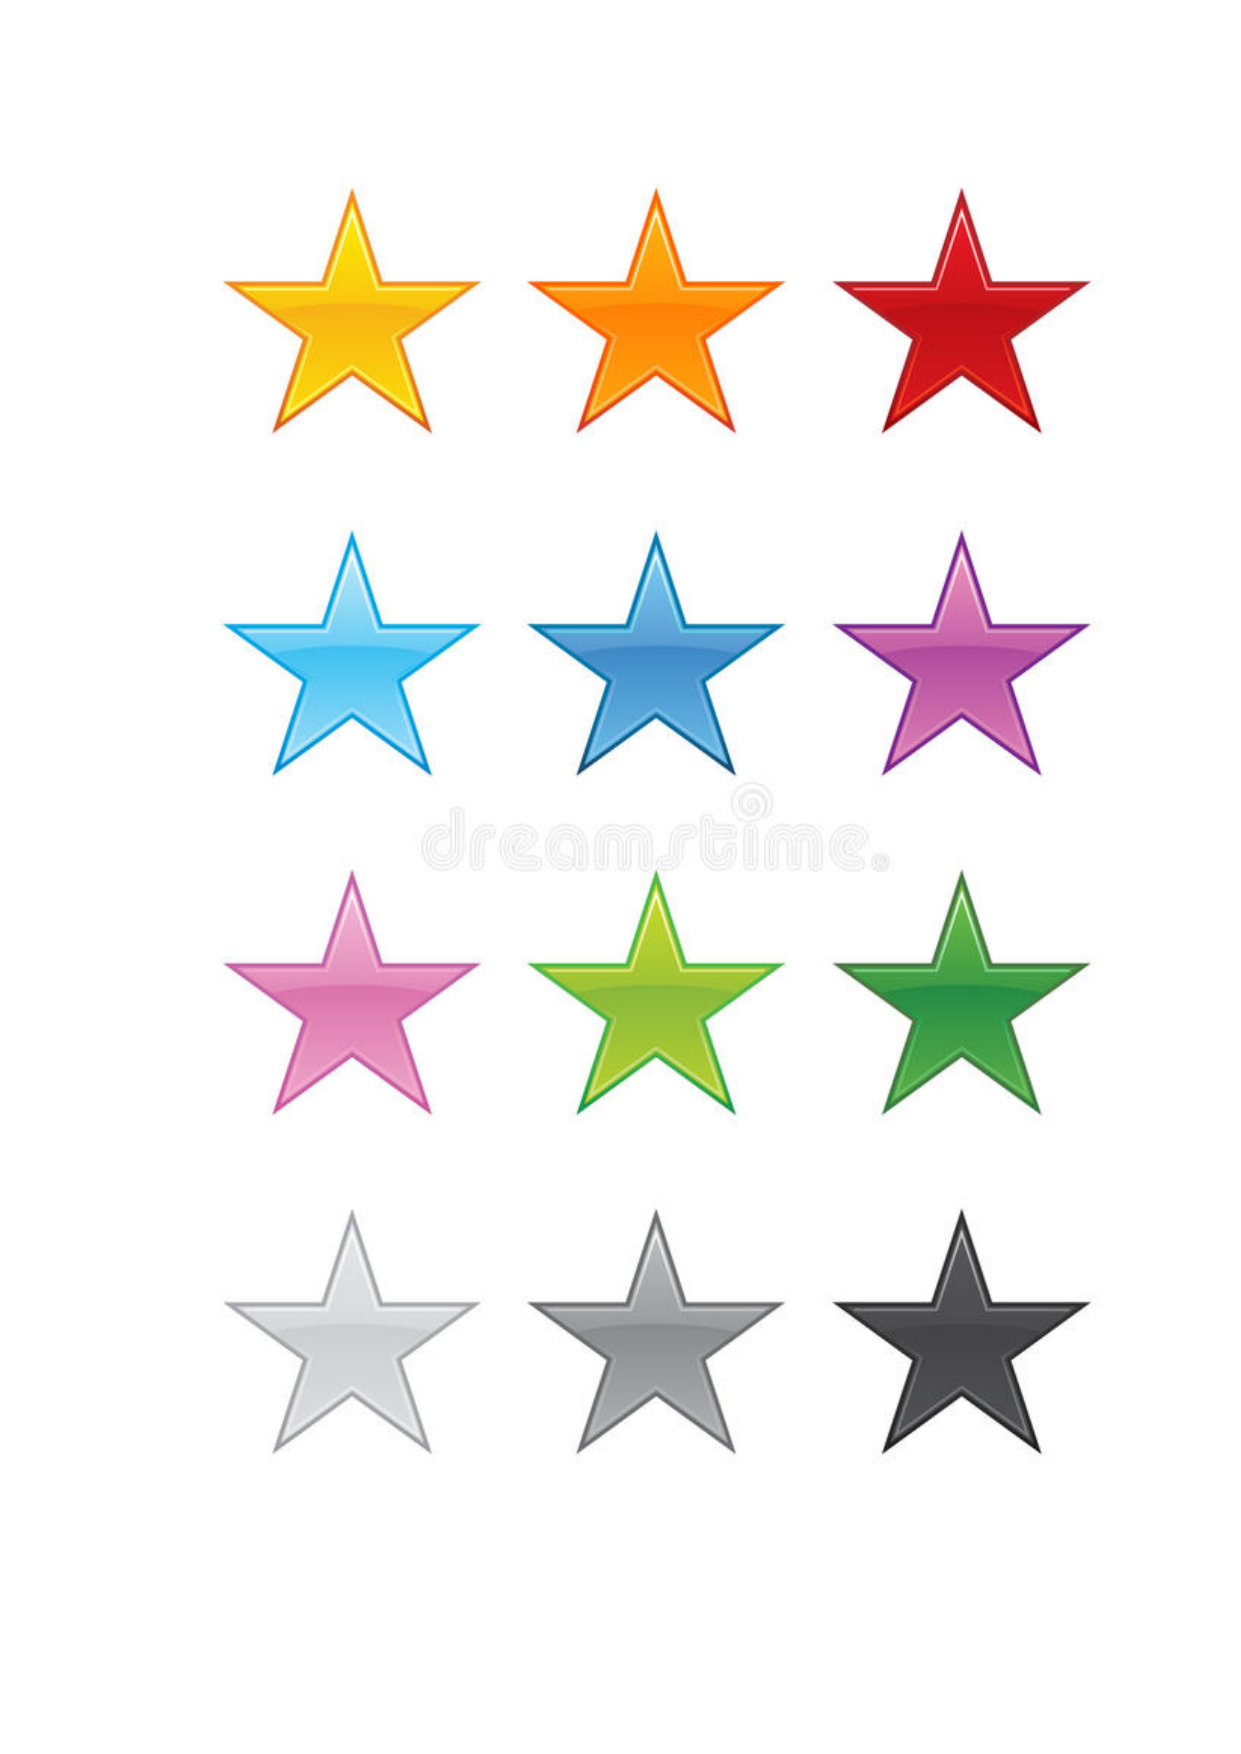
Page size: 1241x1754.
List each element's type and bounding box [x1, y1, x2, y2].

picture [147, 147, 1166, 1506]
